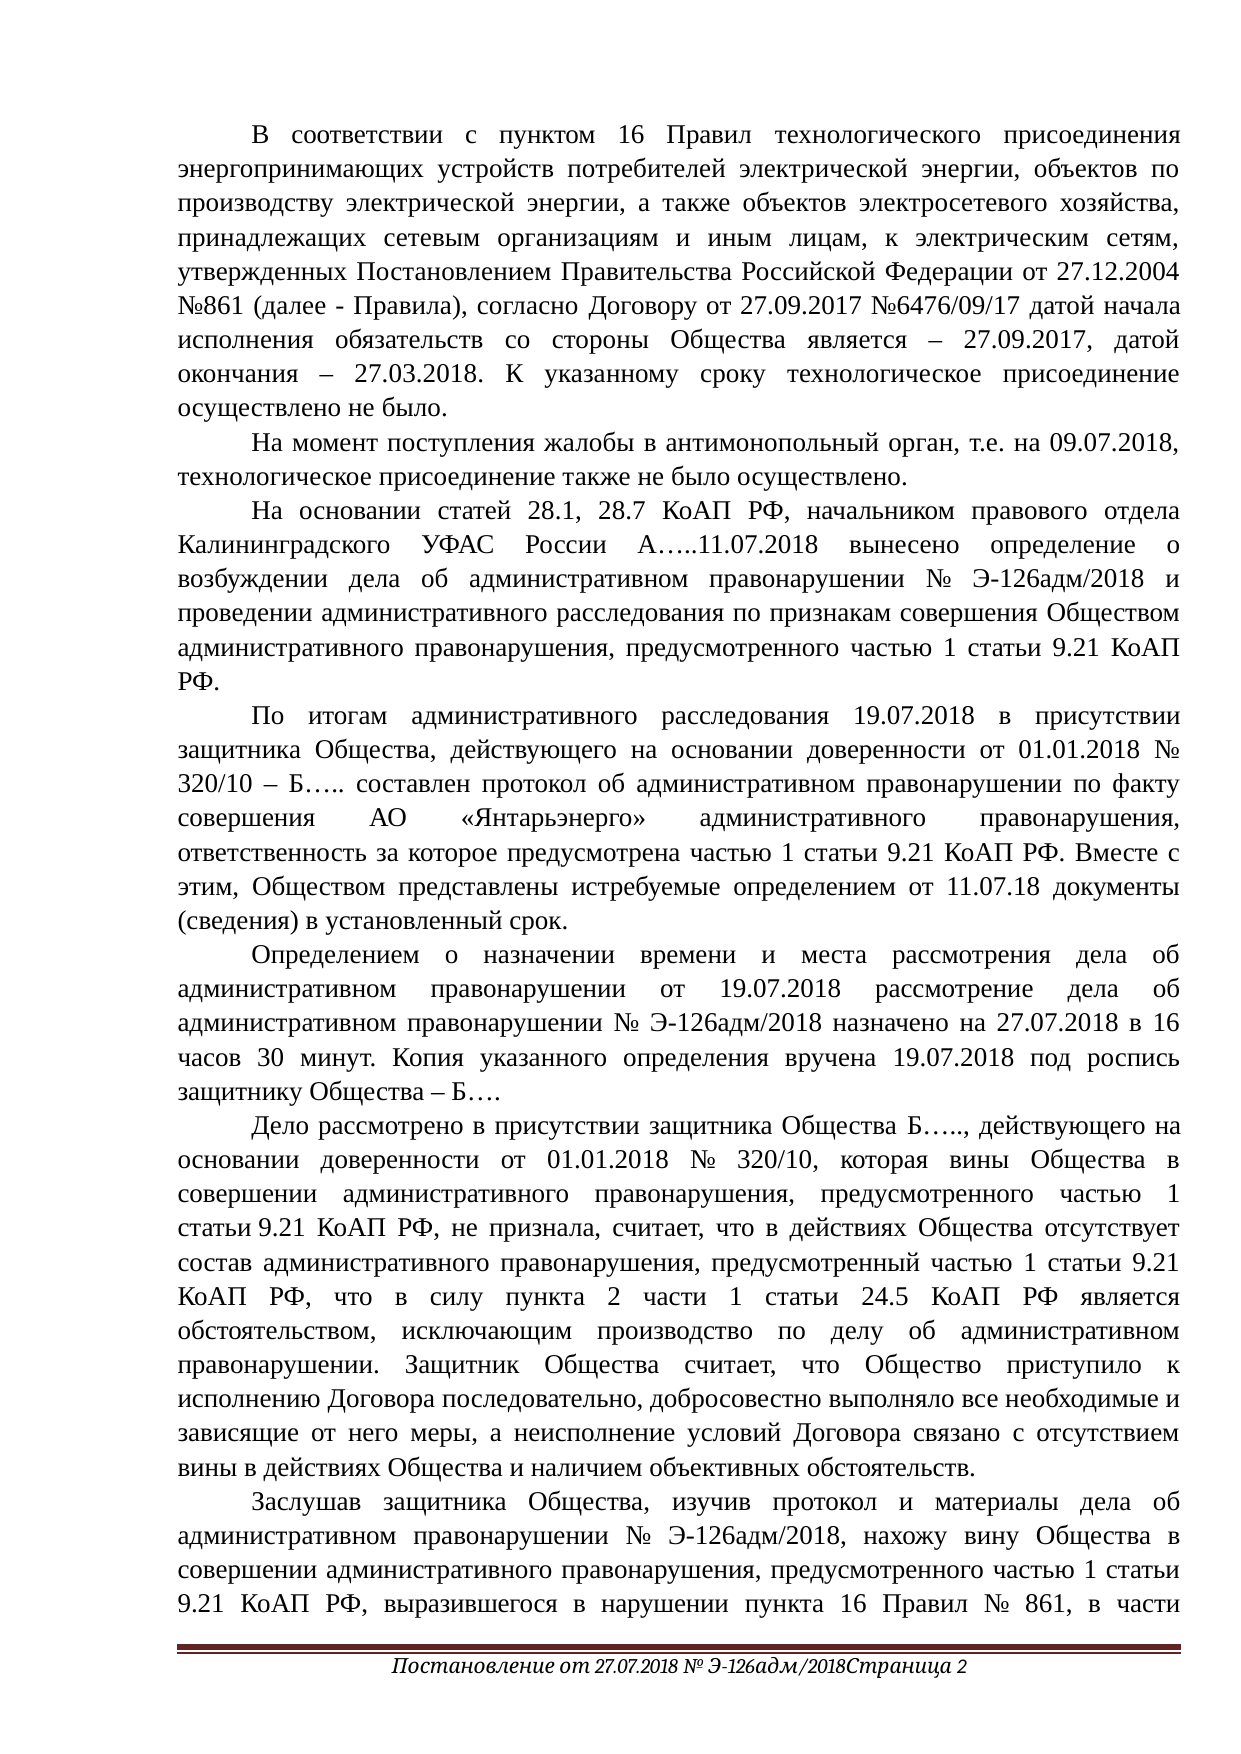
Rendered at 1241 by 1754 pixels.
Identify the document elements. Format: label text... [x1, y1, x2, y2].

text На момент поступления жалобы в антимонопольный орган, т.е. на 09.07.2018, технологическое присоединение также не было осуществлено. [177, 426, 1181, 491]
text На основании статей 28.1, 28.7 КоАП РФ, начальником правового отдела Калининградского УФАС России А…..11.07.2018 вынесено определение о возбуждении дела об административном правонарушении № Э-126адм/2018 и проведении административного расследования по признакам совершения Обществом административного правонарушения, предусмотренного частью 1 статьи 9.21 КоАП РФ. [177, 494, 1181, 696]
text Определением о назначении времени и места рассмотрения дела об административном правонарушении от 19.07.2018 рассмотрение дела об административном правонарушении № Э-126адм/2018 назначено на 27.07.2018 в 16 часов 30 минут. Копия указанного определения вручена 19.07.2018 под роспись защитнику Общества – Б…. [177, 938, 1181, 1106]
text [177, 1485, 1181, 1618]
text Дело рассмотрено в присутствии защитника Общества Б….., действующего на основании доверенности от 01.01.2018 № 320/10, которая вины Общества в совершении административного правонарушения, предусмотренного частью 1 статьи 9.21 КоАП РФ, не признала, считает, что в действиях Общества отсутствует состав административного правонарушения, предусмотренный частью 1 статьи 9.21 КоАП РФ, что в силу пункта 2 части 1 статьи 24.5 КоАП РФ является обстоятельством, исключающим производство по делу об административном правонарушении. Защитник Общества считает, что Общество приступило к исполнению Договора последовательно, добросовестно выполняло все необходимые и зависящие от него меры, а неисполнение условий Договора связано с отсутствием вины в действиях Общества и наличием объективных обстоятельств. [177, 1109, 1181, 1482]
text В соответствии с пунктом 16 Правил технологического присоединения энергопринимающих устройств потребителей электрической энергии, объектов по производству электрической энергии, а также объектов электросетевого хозяйства, принадлежащих сетевым организациям и иным лицам, к электрическим сетям, утвержденных Постановлением Правительства Российской Федерации от 27.12.2004 №861 (далее - Правила), согласно Договору от 27.09.2017 №6476/09/17 датой начала исполнения обязательств со стороны Общества является – 27.09.2017, датой окончания – 27.03.2018. К указанному сроку технологическое присоединение осуществлено не было. [177, 118, 1181, 423]
text По итогам административного расследования 19.07.2018 в присутствии защитника Общества, действующего на основании доверенности от 01.01.2018 № 320/10 – Б….. составлен протокол об административном правонарушении по факту совершения АО «Янтарьэнерго» административного правонарушения, ответственность за которое предусмотрена частью 1 статьи 9.21 КоАП РФ. Вместе с этим, Обществом представлены истребуемые определением от 11.07.18 документы (сведения) в установленный срок. [177, 699, 1181, 935]
